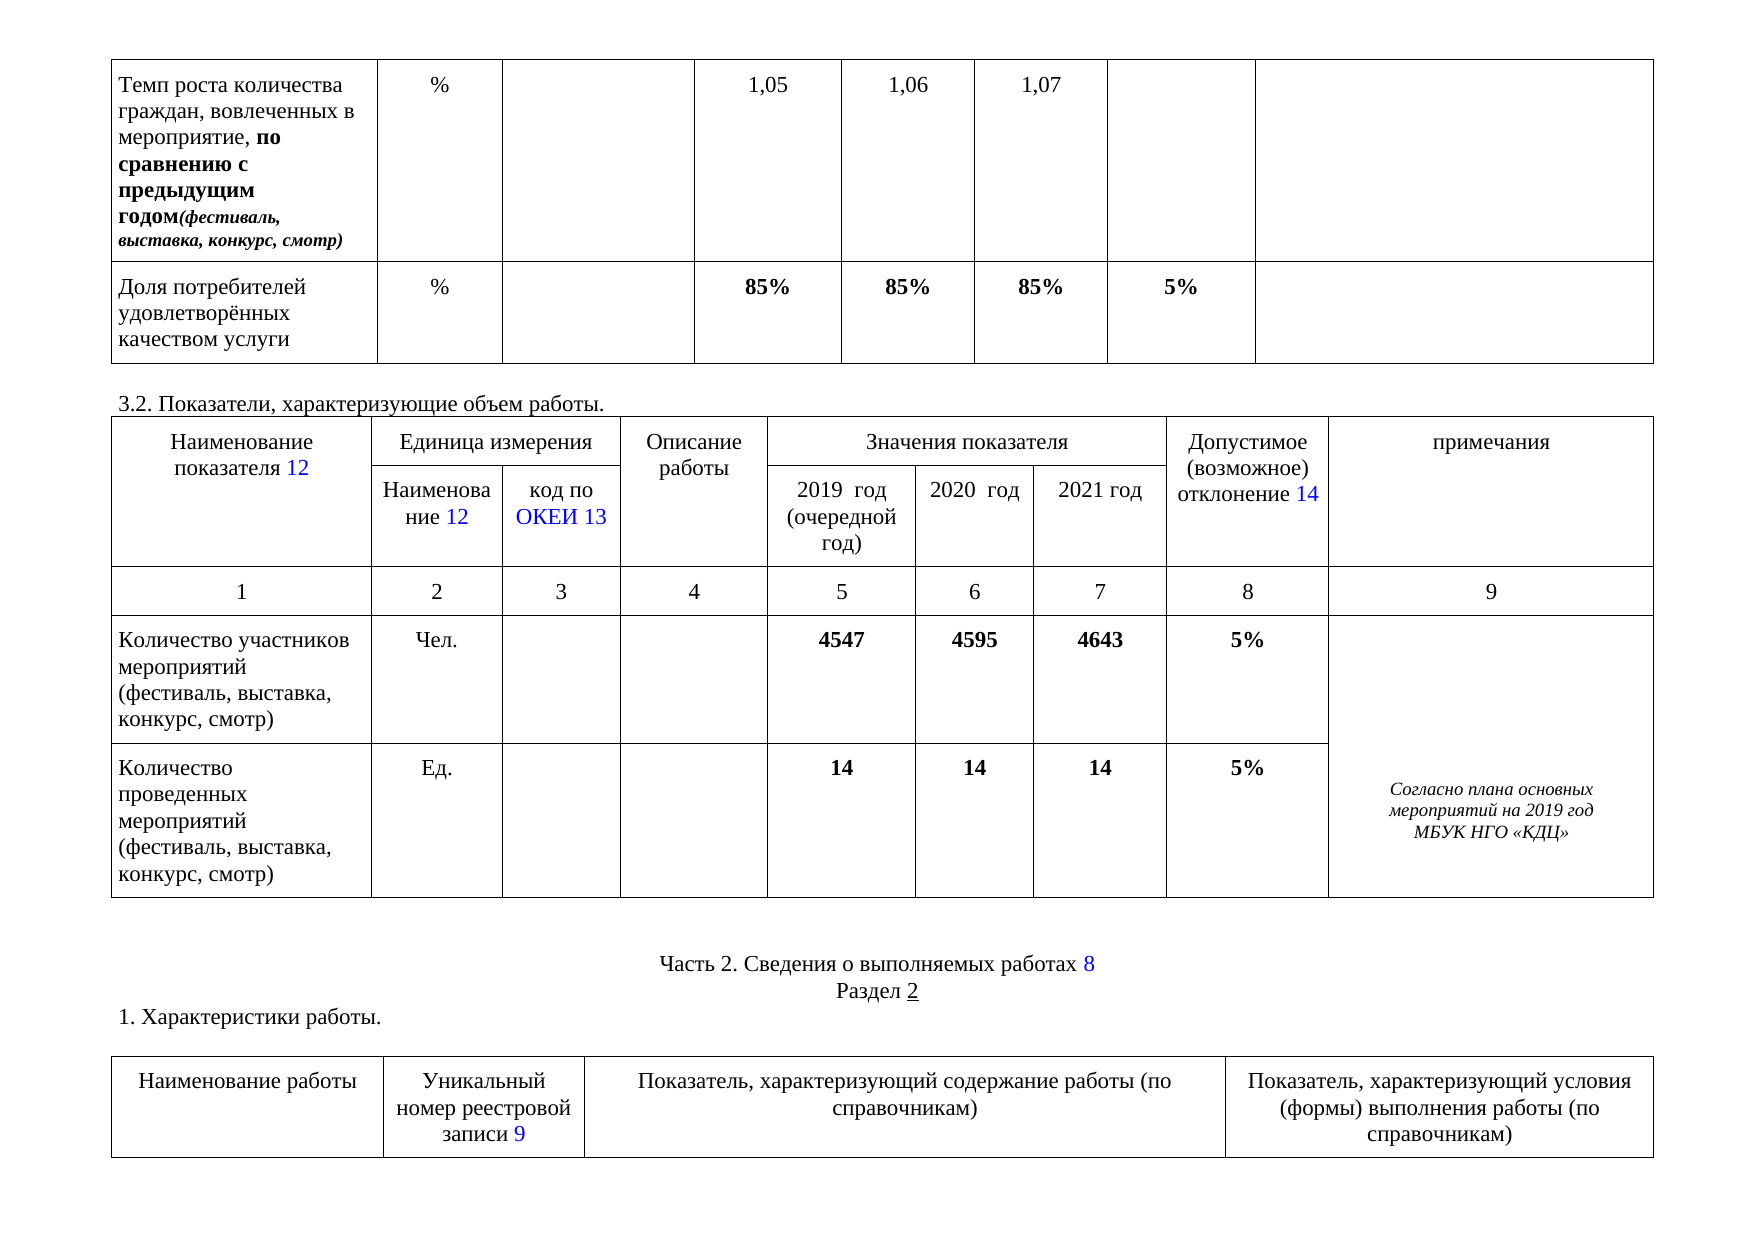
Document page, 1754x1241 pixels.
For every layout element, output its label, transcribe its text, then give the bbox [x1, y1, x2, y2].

table_cell 8 [1167, 567, 1328, 615]
table_cell 1,07 [975, 60, 1107, 261]
table_cell 4547 [768, 616, 915, 742]
table_header примечания [1329, 417, 1653, 566]
table_cell 9 [1329, 567, 1653, 615]
table_header Наименование показателя 12 [112, 417, 371, 566]
table_cell 14 [768, 744, 915, 897]
table_cell 85% [695, 262, 841, 362]
table_cell 14 [1034, 744, 1166, 897]
table_cell [503, 60, 694, 261]
table_cell 4595 [916, 616, 1033, 742]
text 1. Характеристики работы. [118, 1003, 1636, 1029]
table_cell 5% [1167, 744, 1328, 897]
table_cell Чел. [372, 616, 502, 742]
table_cell 85% [842, 262, 974, 362]
table_cell Темп роста количества граждан, вовлеченных в мероприятие, по сравнению с предыдущим годом(фестиваль, выставка, конкурс, смотр) [112, 60, 377, 261]
table_cell 7 [1034, 567, 1166, 615]
table_header Единица измерения [372, 417, 620, 465]
table_cell Количество проведенных мероприятий (фестиваль, выставка, конкурс, смотр) [112, 744, 371, 897]
table_header Значения показателя [768, 417, 1166, 465]
table_cell [503, 616, 620, 742]
table_cell [503, 744, 620, 897]
table_cell 2021 год [1034, 466, 1166, 566]
table_cell 5 [768, 567, 915, 615]
table_cell 2019 год (очередной год) [768, 466, 915, 566]
table_header Показатель, характеризующий содержание работы (по справочникам) [585, 1057, 1225, 1157]
table_cell [1256, 262, 1653, 362]
table_cell % [378, 60, 502, 261]
table_header Допустимое (возможное) отклонение 14 [1167, 417, 1328, 566]
table_cell 5% [1108, 262, 1255, 362]
table_cell % [378, 262, 502, 362]
text Раздел 2 [118, 977, 1636, 1003]
table_header Наименование работы [112, 1057, 383, 1157]
table_cell 1 [112, 567, 371, 615]
table_cell 4 [621, 567, 767, 615]
table_cell [621, 616, 767, 742]
table_cell 1,05 [695, 60, 841, 261]
table_cell Согласно плана основных мероприятий на 2019 год МБУК НГО «КДЦ» [1329, 616, 1653, 897]
table_cell [1108, 60, 1255, 261]
table_cell 1,06 [842, 60, 974, 261]
table_cell 2 [372, 567, 502, 615]
table_header Описание работы [621, 417, 767, 566]
text Часть 2. Сведения о выполняемых работах 8 [118, 950, 1636, 977]
table_cell 5% [1167, 616, 1328, 742]
table_cell 4643 [1034, 616, 1166, 742]
table_cell 6 [916, 567, 1033, 615]
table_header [384, 1057, 584, 1157]
table_cell Ед. [372, 744, 502, 897]
table_cell 14 [916, 744, 1033, 897]
table_cell [621, 744, 767, 897]
table_cell 3 [503, 567, 620, 615]
table_cell код по ОКЕИ 13 [503, 466, 620, 566]
table_header Показатель, характеризующий условия (формы) выполнения работы (по справочникам) [1226, 1057, 1653, 1157]
table_cell [503, 262, 694, 362]
table_cell 85% [975, 262, 1107, 362]
table_cell [1256, 60, 1653, 261]
table_cell 2020 год [916, 466, 1033, 566]
table_cell Количество участников мероприятий (фестиваль, выставка, конкурс, смотр) [112, 616, 371, 742]
table_cell Наименова ние 12 [372, 466, 502, 566]
text 3.2. Показатели, характеризующие объем работы. [118, 390, 1636, 416]
table_cell Доля потребителей удовлетворённых качеством услуги [112, 262, 377, 362]
